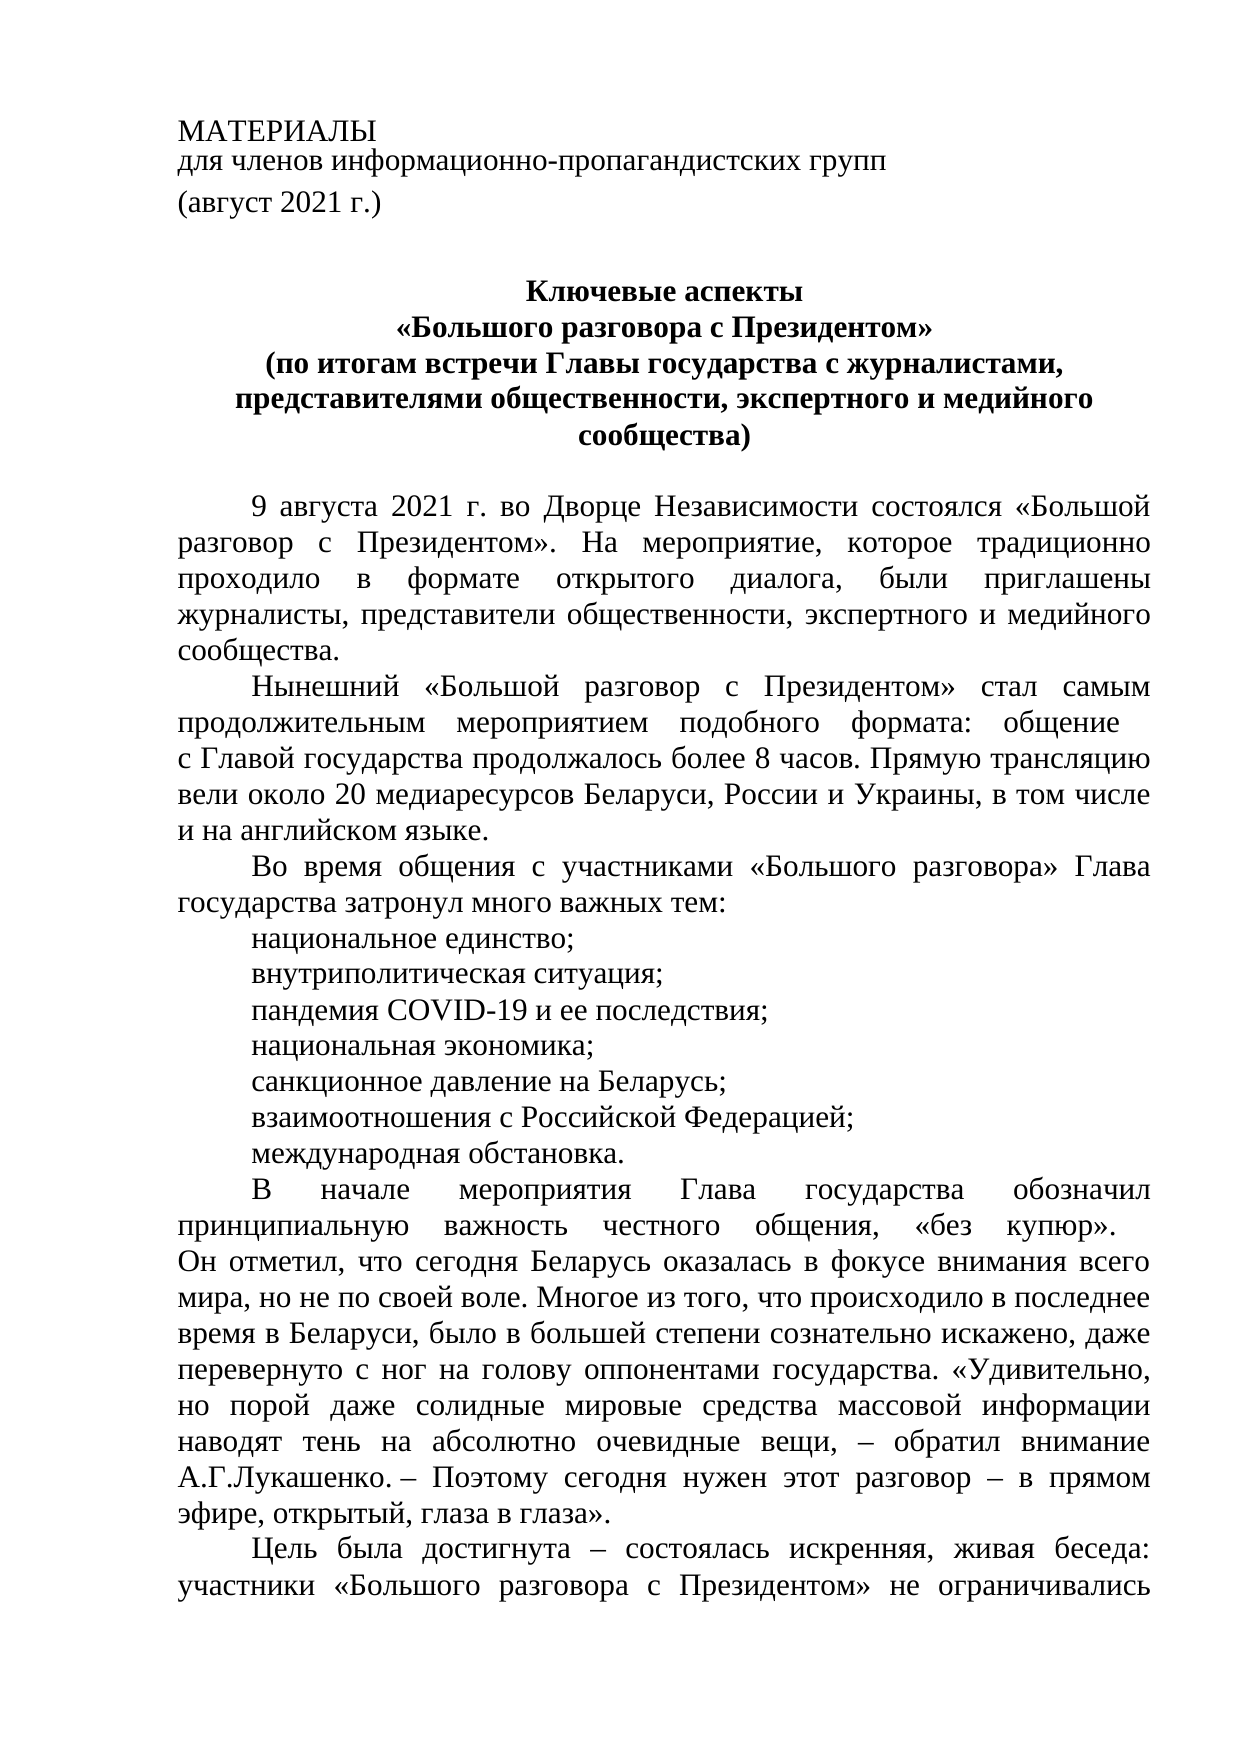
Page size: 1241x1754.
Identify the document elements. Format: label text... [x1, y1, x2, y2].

text (по итогам встречи Главы государства с журналистами, представителями общественности, экспертного и медийного сообщества) [177, 344, 1152, 452]
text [177, 1530, 1152, 1602]
text для членов информационно-пропагандистских групп [177, 147, 1152, 176]
text национальное единство; [177, 919, 1152, 955]
text внутриполитическая ситуация; [177, 955, 1152, 991]
text международная обстановка. [177, 1134, 1152, 1170]
text В начале мероприятия Глава государства обозначил принципиальную важность честного общения, «без купюр». Он отметил, что сегодня Беларусь оказалась в фокусе внимания всего мира, но не по своей воле. Многое из того, что происходило в последнее время в Беларуси, было в большей степени сознательно искажено, даже перевернуто с ног на голову оппонентами государства. «Удивительно, но порой даже солидные мировые средства массовой информации наводят тень на абсолютно очевидные вещи, – обратил внимание А.Г.Лукашенко. – Поэтому сегодня нужен этот разговор – в прямом эфире, открытый, глаза в глаза». [177, 1170, 1152, 1530]
text Во время общения с участниками «Большого разговора» Глава государства затронул много важных тем: [177, 847, 1152, 919]
text Нынешний «Большой разговор с Президентом» стал самым продолжительным мероприятием подобного формата: общение с Главой государства продолжалось более 8 часов. Прямую трансляцию вели около 20 медиаресурсов Беларуси, России и Украины, в том числе и на английском языке. [177, 667, 1152, 847]
text «Большого разговора с Президентом» [177, 308, 1152, 344]
text Ключевые аспекты [177, 272, 1152, 308]
text пандемия COVID-19 и ее последствия; [177, 991, 1152, 1027]
text (август 2021 г.) [177, 189, 1152, 218]
text национальная экономика; [177, 1027, 1152, 1063]
text 9 августа 2021 г. во Дворце Независимости состоялся «Большой разговор с Президентом». На мероприятие, которое традиционно проходило в формате открытого диалога, были приглашены журналисты, представители общественности, экспертного и медийного сообщества. [177, 488, 1152, 667]
text МАТЕРИАЛЫ [177, 118, 1152, 147]
text санкционное давление на Беларусь; [177, 1063, 1152, 1098]
text взаимоотношения с Российской Федерацией; [177, 1098, 1152, 1134]
